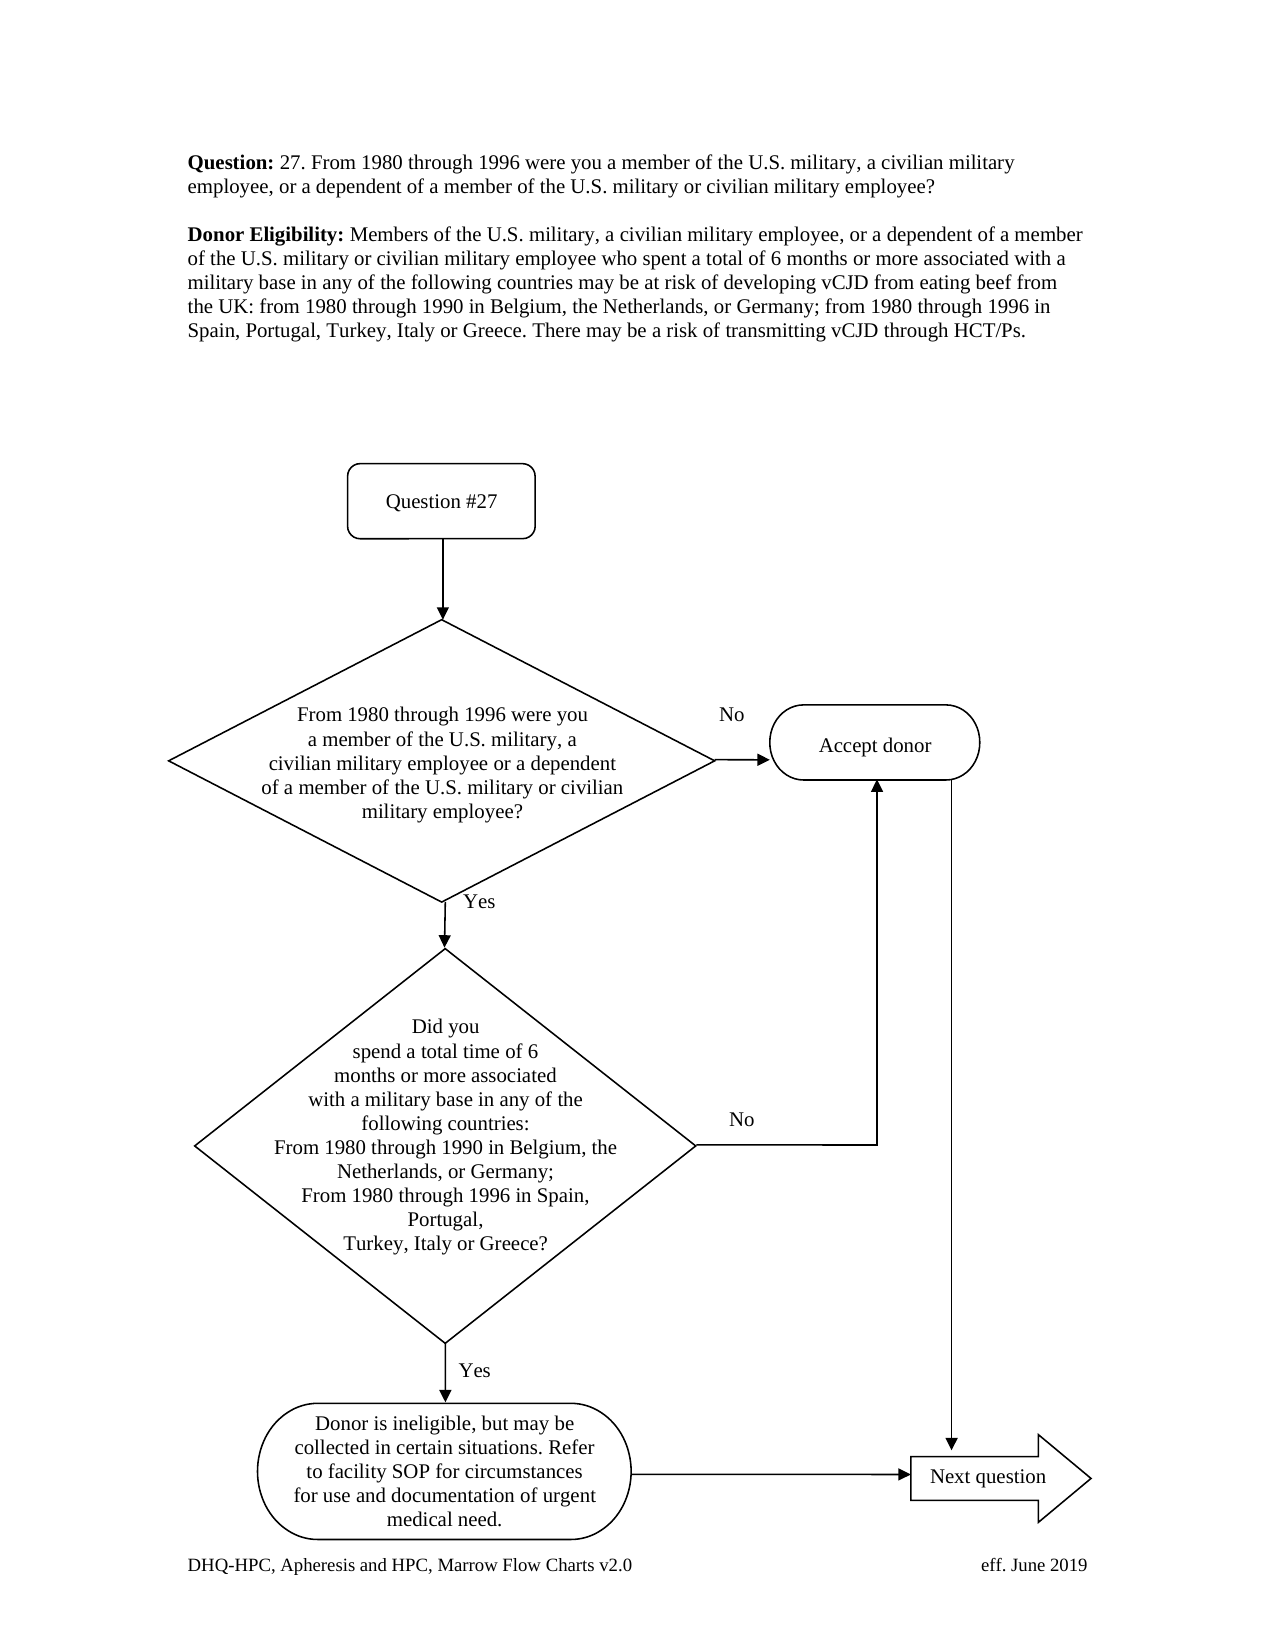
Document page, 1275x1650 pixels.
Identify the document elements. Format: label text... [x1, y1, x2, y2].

text Donor Eligibility: Donors who have spent time that adds up to 3 months or more in the United Kingdom from 1980 through 1996 may be at risk of developing vCJD from eating beef from the UK. There may be a risk of transmitting vCJD through HCT/Ps. Question: 27. From 1980 through 1996 were you a member of the U.S. military, a civilian military employee, or a dependent of a member of the U.S. military or civilian military employee? [187, 150, 1087, 198]
text Donor Eligibility: Members of the U.S. military, a civilian military employee, or a dependent of a member of the U.S. military or civilian military employee who spent a total of 6 months or more associated with a military base in any of the following countries may be at risk of developing vCJD from eating beef from the UK: from 1980 through 1990 in Belgium, the Netherlands, or Germany; from 1980 through 1996 in Spain, Portugal, Turkey, Italy or Greece. There may be a risk of transmitting vCJD through HCT/Ps. Question: 28. From 1980 to the present did you spend time that adds up to 5 years or more in Europe? (Review list of countries in Europe. *) [187, 222, 1087, 342]
